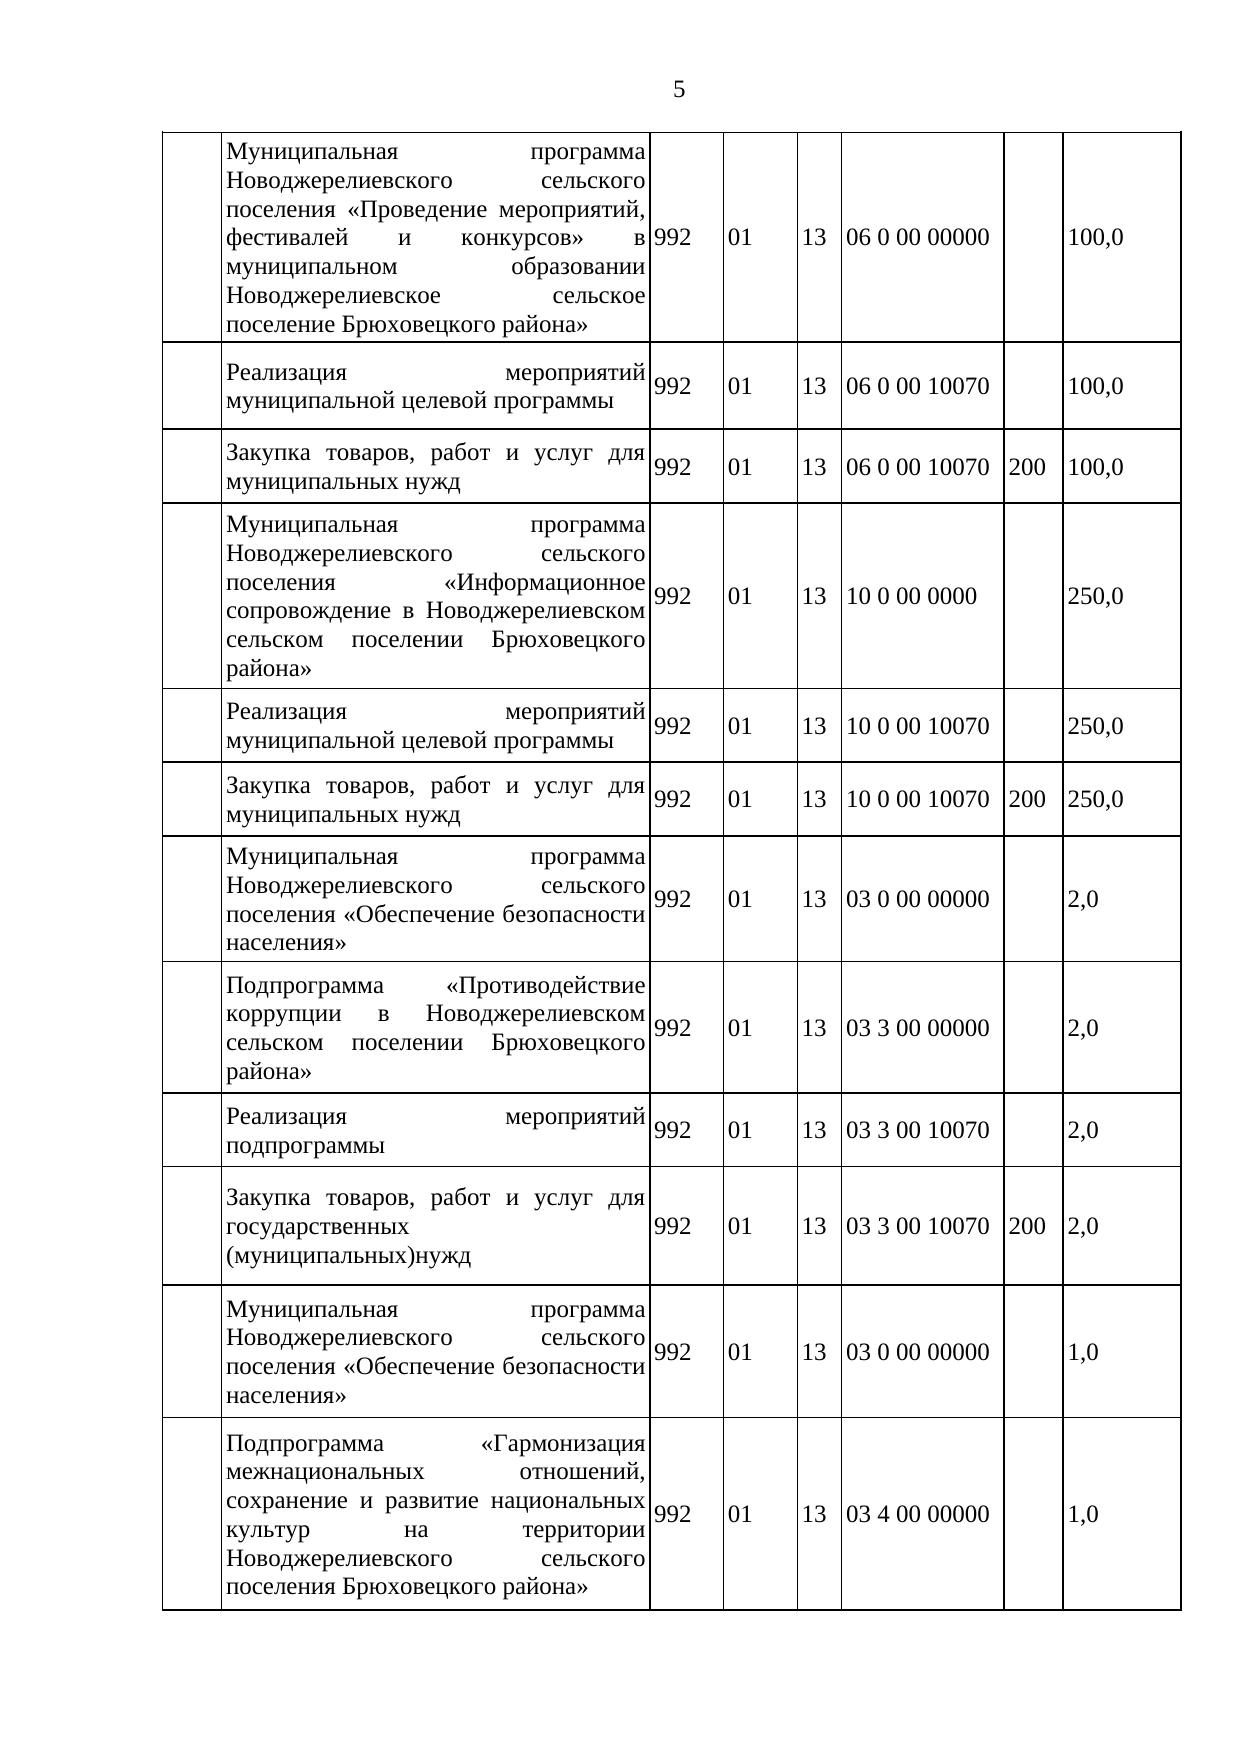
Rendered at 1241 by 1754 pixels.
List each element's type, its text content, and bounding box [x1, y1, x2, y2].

table_cell 13 [798, 837, 841, 961]
table_cell 03 3 00 10070 [842, 1094, 1003, 1166]
table_cell [1005, 689, 1062, 761]
table_cell [163, 504, 221, 687]
table_cell 01 [724, 430, 797, 502]
table_cell 200 [1005, 430, 1062, 502]
table_cell 2,0 [1064, 962, 1180, 1092]
table_cell [163, 837, 221, 961]
table_cell 03 0 00 00000 [842, 837, 1003, 961]
table_cell 10 0 00 0000 [842, 504, 1003, 687]
table_cell 03 4 00 00000 [842, 1418, 1003, 1609]
table_cell 06 0 00 00000 [842, 133, 1003, 341]
table_cell 992 [651, 1094, 723, 1166]
table_cell 100,0 [1064, 430, 1180, 502]
table_cell 992 [651, 763, 723, 835]
table_cell [163, 430, 221, 502]
table_cell 13 [798, 1286, 841, 1417]
table_cell 992 [651, 430, 723, 502]
table_cell 01 [724, 763, 797, 835]
table_cell Реализация мероприятий муниципальной целевой программы [222, 689, 649, 761]
table_cell 992 [651, 343, 723, 428]
table_cell 13 [798, 1167, 841, 1284]
table_cell 250,0 [1064, 689, 1180, 761]
table_cell 13 [798, 504, 841, 687]
table_cell [163, 1094, 221, 1166]
table_cell [1005, 1286, 1062, 1417]
table_cell 01 [724, 689, 797, 761]
table_cell [163, 763, 221, 835]
table_cell Муниципальная программа Новоджерелиевского сельского поселения «Обеспечение безопасности населения» [222, 837, 649, 961]
table_cell 200 [1005, 1167, 1062, 1284]
table_cell 13 [798, 133, 841, 341]
table_cell Реализация мероприятий подпрограммы [222, 1094, 649, 1166]
table_cell 992 [651, 1167, 723, 1284]
table_cell [163, 133, 221, 341]
table_cell 01 [724, 1094, 797, 1166]
table_cell Закупка товаров, работ и услуг для муниципальных нужд [222, 763, 649, 835]
table_cell [163, 1418, 221, 1609]
table_cell [1005, 343, 1062, 428]
table_cell 992 [651, 1286, 723, 1417]
table_cell 250,0 [1064, 504, 1180, 687]
table_cell 03 3 00 00000 [842, 962, 1003, 1092]
table_cell 03 3 00 10070 [842, 1167, 1003, 1284]
table_cell 1,0 [1064, 1418, 1180, 1609]
table_cell 10 0 00 10070 [842, 689, 1003, 761]
table_cell 13 [798, 1418, 841, 1609]
table_cell 01 [724, 837, 797, 961]
table_cell 1,0 [1064, 1286, 1180, 1417]
table_cell 01 [724, 962, 797, 1092]
table_cell 2,0 [1064, 1094, 1180, 1166]
table_cell 01 [724, 1418, 797, 1609]
table_cell 03 0 00 00000 [842, 1286, 1003, 1417]
table_cell [1005, 504, 1062, 687]
table_cell [1005, 962, 1062, 1092]
table_cell 13 [798, 430, 841, 502]
table_cell 10 0 00 10070 [842, 763, 1003, 835]
table_cell 01 [724, 1286, 797, 1417]
table_cell 13 [798, 1094, 841, 1166]
table_cell Муниципальная программа Новоджерелиевского сельского поселения «Информационное сопровождение в Новоджерелиевском сельском поселении Брюховецкого района» [222, 504, 649, 687]
table_cell 01 [724, 343, 797, 428]
table_cell 13 [798, 689, 841, 761]
table_cell 100,0 [1064, 133, 1180, 341]
table_cell 01 [724, 504, 797, 687]
table_cell [1005, 1418, 1062, 1609]
table_cell 250,0 [1064, 763, 1180, 835]
table_cell 992 [651, 837, 723, 961]
table_cell Муниципальная программа Новоджерелиевского сельского поселения «Обеспечение безопасности населения» [222, 1286, 649, 1417]
table_cell Муниципальная программа Новоджерелиевского сельского поселения «Проведение мероприятий, фестивалей и конкурсов» в муниципальном образовании Новоджерелиевское сельское поселение Брюховецкого района» [222, 133, 649, 341]
table_cell 992 [651, 133, 723, 341]
table_cell 200 [1005, 763, 1062, 835]
table_cell [163, 962, 221, 1092]
table_cell 100,0 [1064, 343, 1180, 428]
table_cell Закупка товаров, работ и услуг для муниципальных нужд [222, 430, 649, 502]
table_cell Подпрограмма «Противодействие коррупции в Новоджерелиевском сельском поселении Брюховецкого района» [222, 962, 649, 1092]
table_cell 13 [798, 343, 841, 428]
table_cell 992 [651, 1418, 723, 1609]
table_cell Реализация мероприятий муниципальной целевой программы [222, 343, 649, 428]
table_cell 992 [651, 689, 723, 761]
table_cell [1005, 133, 1062, 341]
table_cell 992 [651, 962, 723, 1092]
table_cell [1005, 837, 1062, 961]
table_cell 2,0 [1064, 837, 1180, 961]
table_cell [163, 343, 221, 428]
table_cell 01 [724, 133, 797, 341]
table_cell [1005, 1094, 1062, 1166]
table_cell 2,0 [1064, 1167, 1180, 1284]
table_cell 01 [724, 1167, 797, 1284]
table_cell [163, 689, 221, 761]
table_cell Подпрограмма «Гармонизация межнациональных отношений, сохранение и развитие национальных культур на территории Новоджерелиевского сельского поселения Брюховецкого района» [222, 1418, 649, 1609]
table_cell [163, 1286, 221, 1417]
table_cell 13 [798, 962, 841, 1092]
table_cell Закупка товаров, работ и услуг для государственных (муниципальных)нужд [222, 1167, 649, 1284]
table_cell 992 [651, 504, 723, 687]
table_cell 13 [798, 763, 841, 835]
table_cell 06 0 00 10070 [842, 430, 1003, 502]
table_cell [163, 1167, 221, 1284]
table_cell 06 0 00 10070 [842, 343, 1003, 428]
